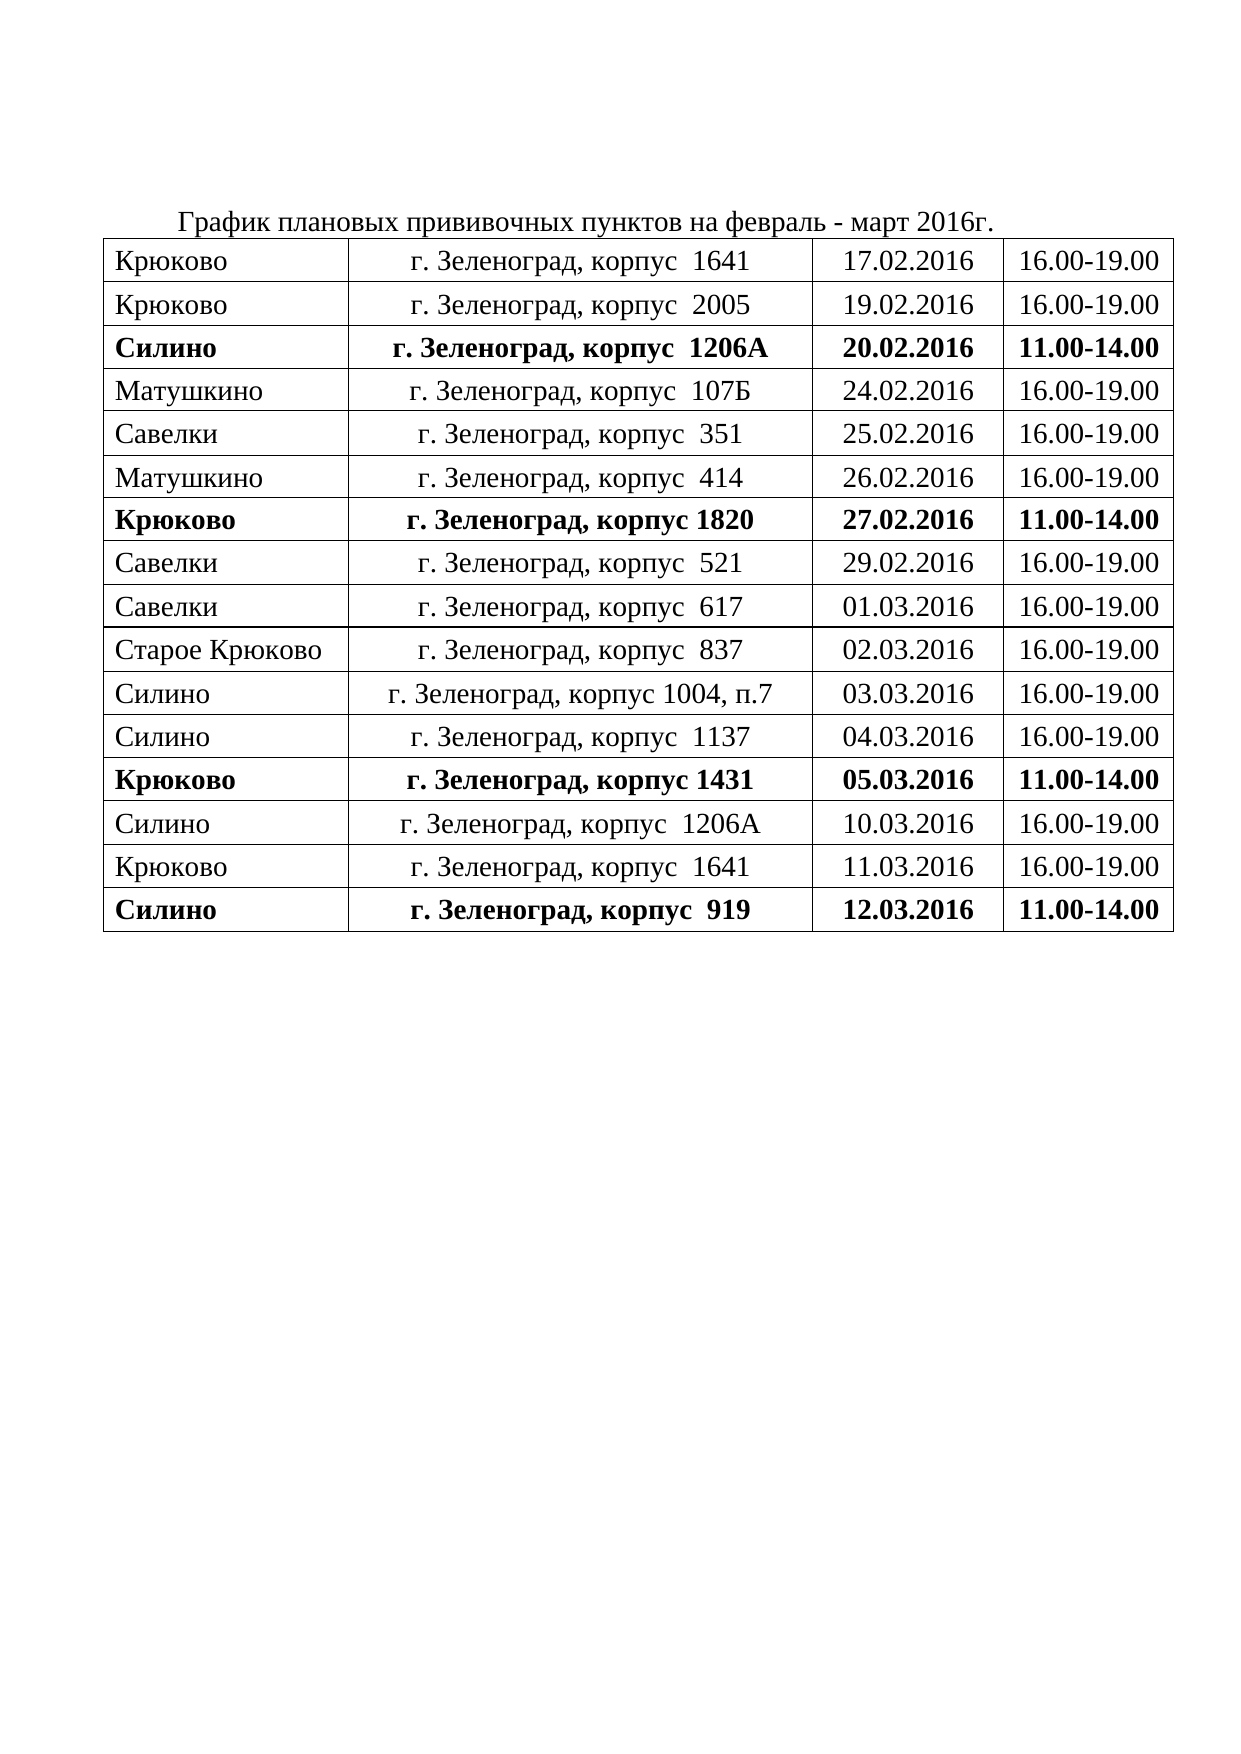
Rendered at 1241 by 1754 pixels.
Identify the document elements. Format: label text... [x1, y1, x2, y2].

table_cell 11.00-14.00 [1004, 758, 1173, 800]
table_cell г. Зеленоград, корпус 837 [349, 628, 812, 671]
table_cell 05.03.2016 [813, 758, 1003, 800]
table_cell Савелки [104, 585, 348, 626]
table_cell 02.03.2016 [813, 628, 1003, 671]
table_cell 11.00-14.00 [1004, 498, 1173, 539]
table_cell г. Зеленоград, корпус 1820 [349, 498, 812, 539]
table_cell 26.02.2016 [813, 456, 1003, 497]
table_cell Матушкино [104, 456, 348, 497]
table_cell г. Зеленоград, корпус 1431 [349, 758, 812, 800]
table_cell Крюково [104, 758, 348, 800]
table_cell 16.00-19.00 [1004, 282, 1173, 325]
table_cell 16.00-19.00 [1004, 672, 1173, 714]
table_cell Крюково [104, 845, 348, 887]
table_cell Силино [104, 326, 348, 368]
table_cell 12.03.2016 [813, 888, 1003, 931]
table_cell г. Зеленоград, корпус 521 [349, 541, 812, 584]
table_cell 03.03.2016 [813, 672, 1003, 714]
table_cell г. Зеленоград, корпус 2005 [349, 282, 812, 325]
table_cell Силино [104, 888, 348, 931]
table_header 17.02.2016 [813, 239, 1003, 281]
table_cell 10.03.2016 [813, 801, 1003, 844]
table_cell 04.03.2016 [813, 715, 1003, 757]
table_cell 25.02.2016 [813, 411, 1003, 455]
table_cell 20.02.2016 [813, 326, 1003, 368]
table_cell г. Зеленоград, корпус 1641 [349, 845, 812, 887]
table_cell 24.02.2016 [813, 369, 1003, 410]
table_cell 16.00-19.00 [1004, 715, 1173, 757]
table_cell 11.00-14.00 [1004, 888, 1173, 931]
table_cell 16.00-19.00 [1004, 585, 1173, 626]
table_cell г. Зеленоград, корпус 414 [349, 456, 812, 497]
table_cell г. Зеленоград, корпус 1004, п.7 [349, 672, 812, 714]
table_cell Силино [104, 672, 348, 714]
table_cell г. Зеленоград, корпус 1137 [349, 715, 812, 757]
table_cell Крюково [104, 282, 348, 325]
table_cell 16.00-19.00 [1004, 411, 1173, 455]
table_cell 01.03.2016 [813, 585, 1003, 626]
table_header Крюково [104, 239, 348, 281]
table_cell Старое Крюково [104, 628, 348, 671]
table_cell 29.02.2016 [813, 541, 1003, 584]
table_cell 16.00-19.00 [1004, 628, 1173, 671]
table_cell Савелки [104, 541, 348, 584]
table_cell 16.00-19.00 [1004, 845, 1173, 887]
table_cell 16.00-19.00 [1004, 369, 1173, 410]
table_cell 11.00-14.00 [1004, 326, 1173, 368]
table_cell Крюково [104, 498, 348, 539]
table_cell г. Зеленоград, корпус 107Б [349, 369, 812, 410]
table_cell Матушкино [104, 369, 348, 410]
table_cell 16.00-19.00 [1004, 456, 1173, 497]
table_cell 19.02.2016 [813, 282, 1003, 325]
text График плановых прививочных пунктов на февраль - март 2016г. [177, 204, 1152, 238]
table_cell г. Зеленоград, корпус 1206А [349, 801, 812, 844]
table_cell г. Зеленоград, корпус 351 [349, 411, 812, 455]
table_cell Силино [104, 801, 348, 844]
table_cell 16.00-19.00 [1004, 801, 1173, 844]
table_header г. Зеленоград, корпус 1641 [349, 239, 812, 281]
table_cell 11.03.2016 [813, 845, 1003, 887]
table_cell 16.00-19.00 [1004, 541, 1173, 584]
table_header 16.00-19.00 [1004, 239, 1173, 281]
table_cell Савелки [104, 411, 348, 455]
table_cell г. Зеленоград, корпус 1206А [349, 326, 812, 368]
table_cell г. Зеленоград, корпус 617 [349, 585, 812, 626]
table_cell Силино [104, 715, 348, 757]
table_cell г. Зеленоград, корпус 919 [349, 888, 812, 931]
table_cell 27.02.2016 [813, 498, 1003, 539]
